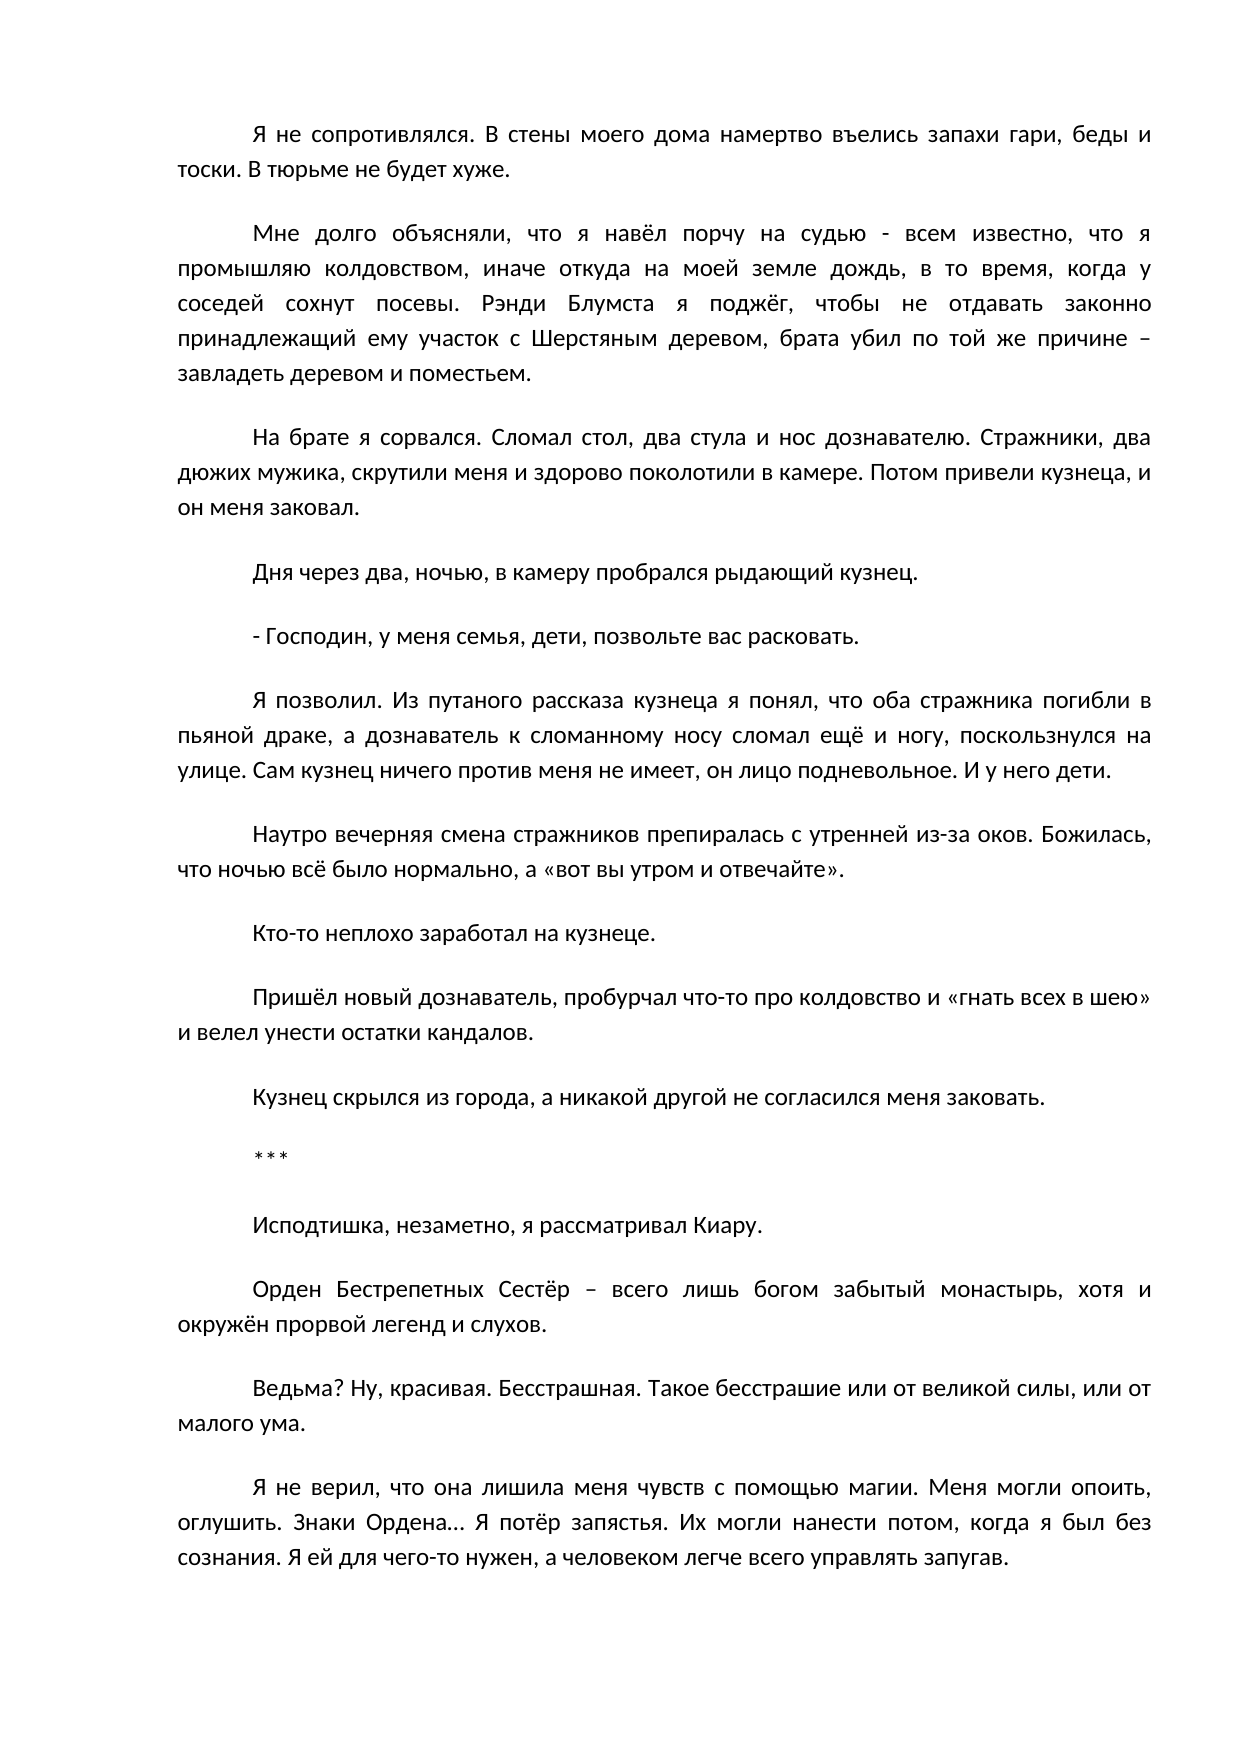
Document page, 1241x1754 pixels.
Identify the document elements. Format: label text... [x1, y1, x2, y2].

text Исподтишка, незаметно, я рассматривал Киару. [177, 1209, 1152, 1239]
text Мне долго объясняли, что я навёл порчу на судью - всем известно, что я промышляю колдовством, иначе откуда на моей земле дождь, в то время, когда у соседей сохнут посевы. Рэнди Блумста я поджёг, чтобы не отдавать законно принадлежащий ему участок с Шерстяным деревом, брата убил по той же причине – завладеть деревом и поместьем. [177, 217, 1152, 388]
text - Господин, у меня семья, дети, позвольте вас расковать. [177, 620, 1152, 650]
text Кто-то неплохо заработал на кузнеце. [177, 917, 1152, 948]
text Ведьма? Ну, красивая. Бесстрашная. Такое бесстрашие или от великой силы, или от малого ума. [177, 1372, 1152, 1438]
text Я позволил. Из путаного рассказа кузнеца я понял, что оба стражника погибли в пьяной драке, а дознаватель к сломанному носу сломал ещё и ногу, поскользнулся на улице. Сам кузнец ничего против меня не имеет, он лицо подневольное. И у него дети. [177, 684, 1152, 784]
text На брате я сорвался. Сломал стол, два стула и нос дознавателю. Стражники, два дюжих мужика, скрутили меня и здорово поколотили в камере. Потом привели кузнеца, и он меня заковал. [177, 421, 1152, 522]
text Дня через два, ночью, в камеру пробрался рыдающий кузнец. [177, 556, 1152, 586]
text Орден Бестрепетных Сестёр – всего лишь богом забытый монастырь, хотя и окружён прорвой легенд и слухов. [177, 1273, 1152, 1339]
text Я не сопротивлялся. В стены моего дома намертво въелись запахи гари, беды и тоски. В тюрьме не будет хуже. [177, 118, 1152, 184]
text *** [177, 1145, 1152, 1175]
text Кузнец скрылся из города, а никакой другой не согласился меня заковать. [177, 1081, 1152, 1111]
text Пришёл новый дознаватель, пробурчал что-то про колдовство и «гнать всех в шею» и велел унести остатки кандалов. [177, 981, 1152, 1047]
text Я не верил, что она лишила меня чувств с помощью магии. Меня могли опоить, оглушить. Знаки Ордена… Я потёр запястья. Их могли нанести потом, когда я был без сознания. Я ей для чего-то нужен, а человеком легче всего управлять запугав. [177, 1471, 1152, 1572]
text Наутро вечерняя смена стражников препиралась с утренней из-за оков. Божилась, что ночью всё было нормально, а «вот вы утром и отвечайте». [177, 818, 1152, 884]
